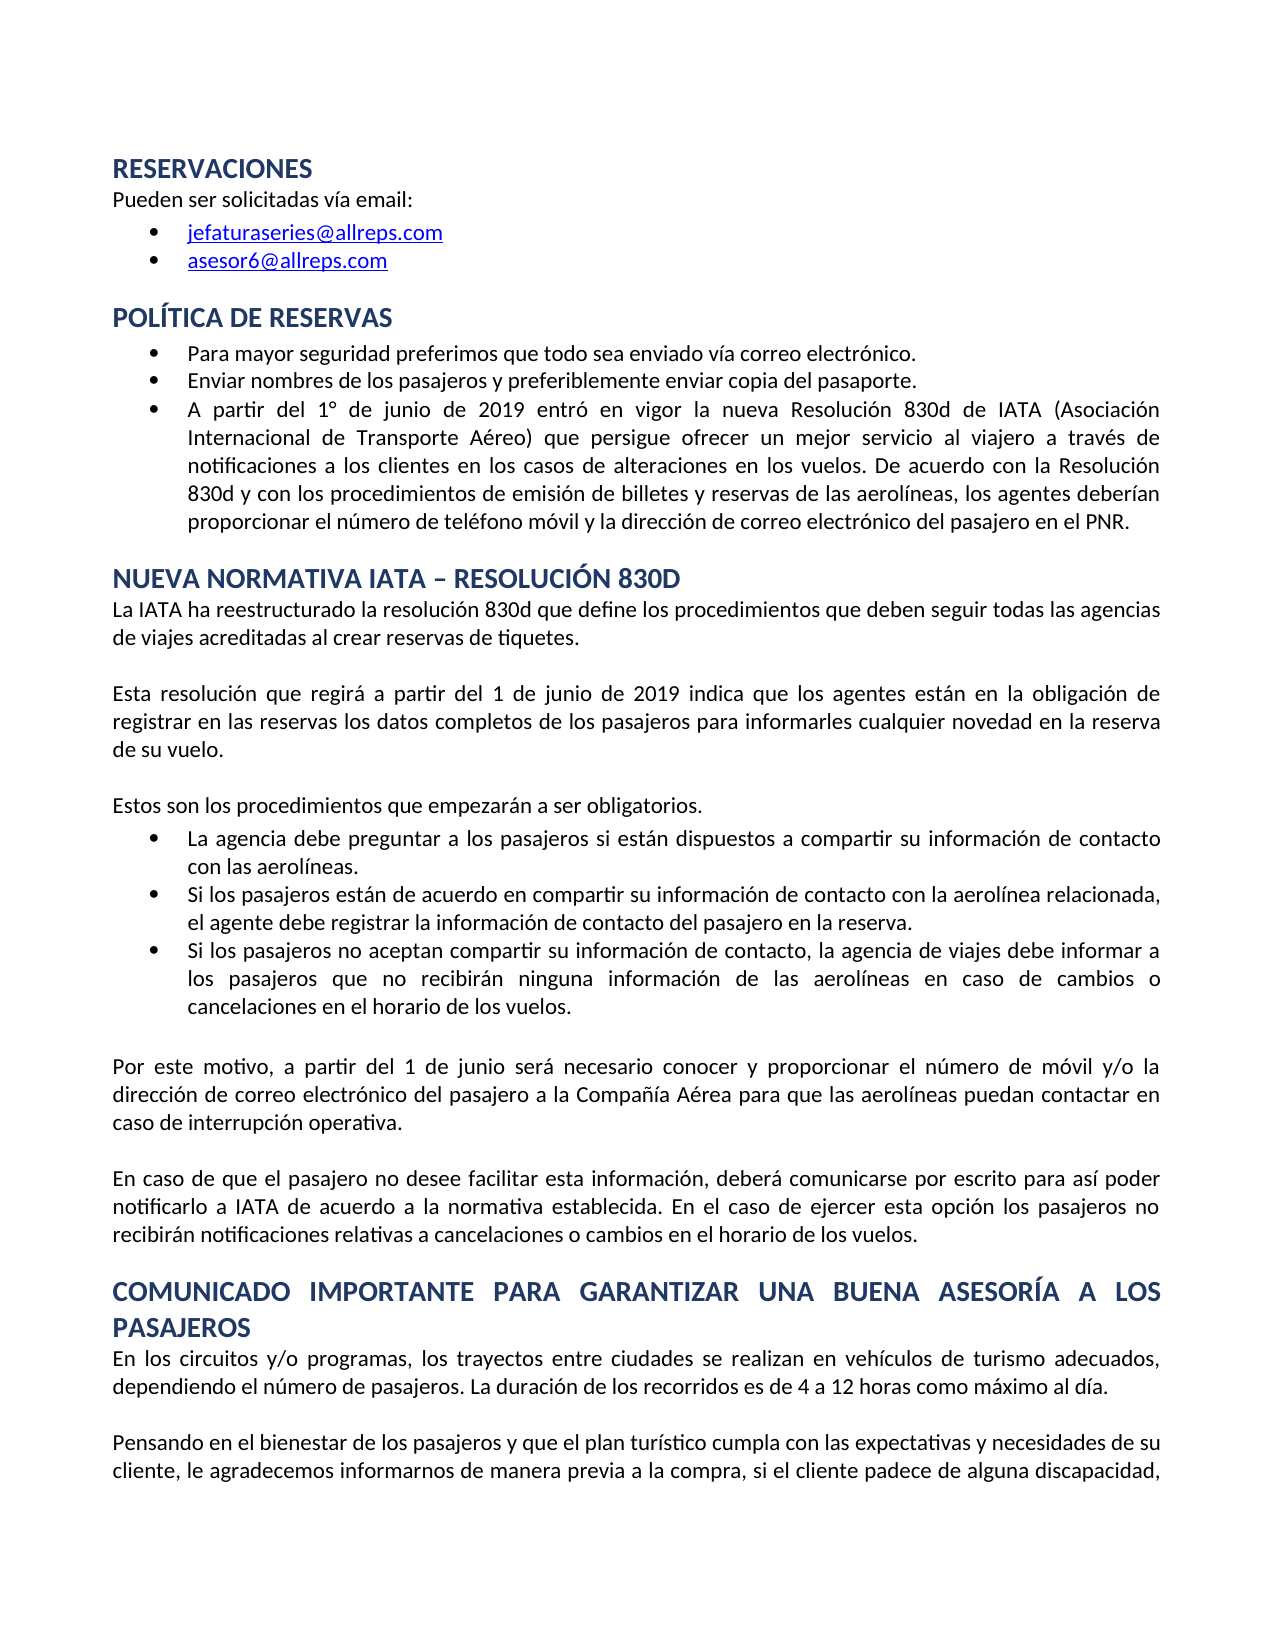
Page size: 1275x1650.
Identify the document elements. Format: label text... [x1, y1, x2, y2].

text POLÍTICA DE RESERVAS [112, 299, 1162, 334]
text Pueden ser solicitadas vía email: [112, 186, 1162, 214]
text Para mayor seguridad preferimos que todo sea enviado vía correo electrónico. [150, 339, 1162, 367]
text La agencia debe preguntar a los pasajeros si están dispuestos a compartir su información de contacto con las aerolíneas. [150, 824, 1162, 880]
list asesor6@allreps.com [150, 246, 1162, 274]
list jefaturaseries@allreps.com [150, 218, 1162, 246]
text Si los pasajeros están de acuerdo en compartir su información de contacto con la aerolínea relacionada, el agente debe registrar la información de contacto del pasajero en la reserva. [150, 880, 1162, 936]
text A partir del 1° de junio de 2019 entró en vigor la nueva Resolución 830d de IATA (Asociación Internacional de Transporte Aéreo) que persigue ofrecer un mejor servicio al viajero a través de notificaciones a los clientes en los casos de alteraciones en los vuelos. De acuerdo con la Resolución 830d y con los procedimientos de emisión de billetes y reservas de las aerolíneas, los agentes deberían proporcionar el número de teléfono móvil y la dirección de correo electrónico del pasajero en el PNR. [150, 395, 1162, 535]
text En caso de que el pasajero no desee facilitar esta información, deberá comunicarse por escrito para así poder notificarlo a IATA de acuerdo a la normativa establecida. En el caso de ejercer esta opción los pasajeros no recibirán notificaciones relativas a cancelaciones o cambios en el horario de los vuelos. [112, 1164, 1162, 1248]
text Comunicado Importante Para Garantizar Una Buena Asesoría A Los Pasajeros [112, 1273, 1162, 1344]
text NUEVA NORMATIVA IATA – RESOLUCIÓN 830D [112, 560, 1162, 595]
text En los circuitos y/o programas, los trayectos entre ciudades se realizan en vehículos de turismo adecuados, dependiendo el número de pasajeros. La duración de los recorridos es de 4 a 12 horas como máximo al día. [112, 1344, 1162, 1401]
text Enviar nombres de los pasajeros y preferiblemente enviar copia del pasaporte. [150, 367, 1162, 395]
text La IATA ha reestructurado la resolución 830d que define los procedimientos que deben seguir todas las agencias de viajes acreditadas al crear reservas de tiquetes. [112, 595, 1162, 651]
text Estos son los procedimientos que empezarán a ser obligatorios. [112, 792, 1162, 819]
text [112, 1428, 1162, 1484]
text Si los pasajeros no aceptan compartir su información de contacto, la agencia de viajes debe informar a los pasajeros que no recibirán ninguna información de las aerolíneas en caso de cambios o cancelaciones en el horario de los vuelos. [150, 936, 1162, 1020]
text RESERVACIONES [112, 150, 1162, 186]
text Por este motivo, a partir del 1 de junio será necesario conocer y proporcionar el número de móvil y/o la dirección de correo electrónico del pasajero a la Compañía Aérea para que las aerolíneas puedan contactar en caso de interrupción operativa. [112, 1052, 1162, 1136]
text Esta resolución que regirá a partir del 1 de junio de 2019 indica que los agentes están en la obligación de registrar en las reservas los datos completos de los pasajeros para informarles cualquier novedad en la reserva de su vuelo. [112, 679, 1162, 763]
